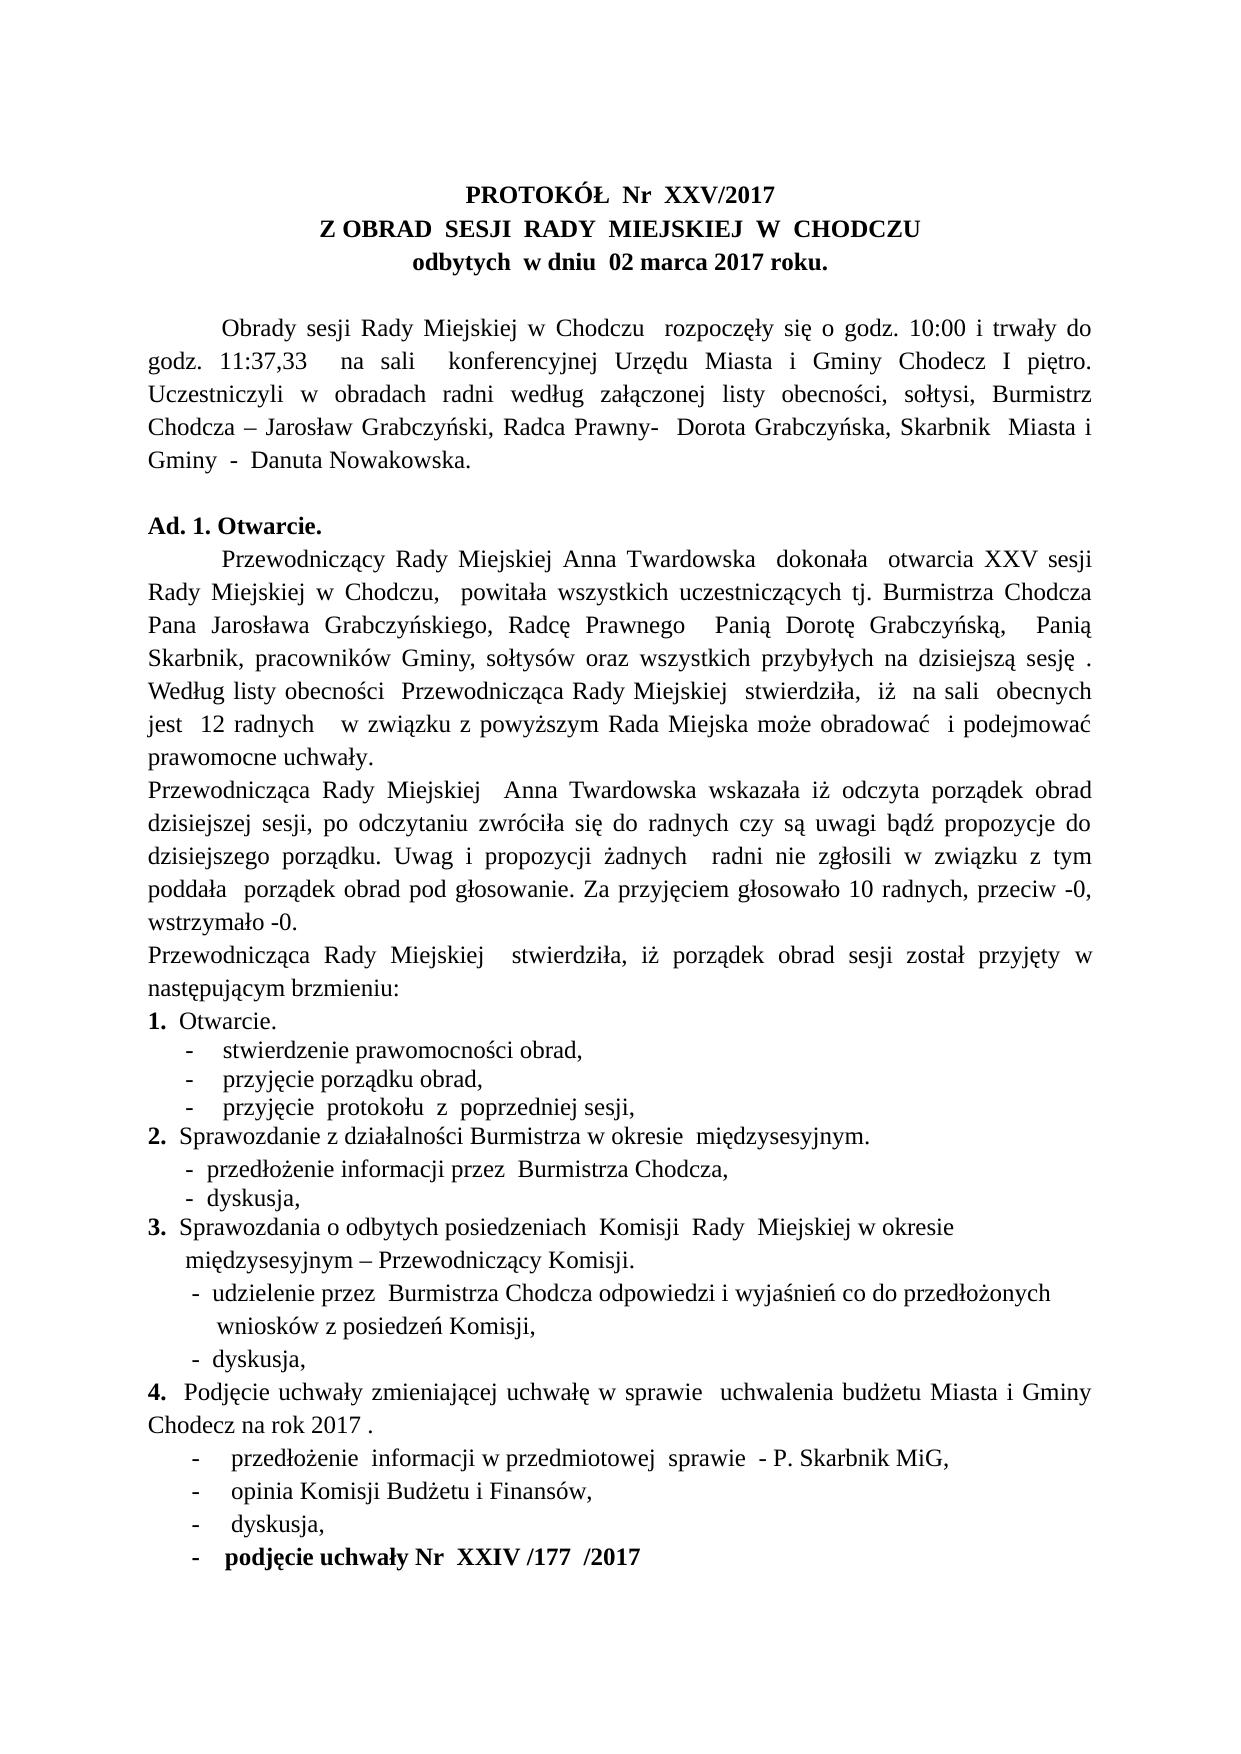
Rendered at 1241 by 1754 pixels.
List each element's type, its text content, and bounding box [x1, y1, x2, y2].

text Obrady sesji Rady Miejskiej w Chodczu rozpoczęły się o godz. 10:00 i trwały do godz. 11:37,33 na sali konferencyjnej Urzędu Miasta i Gminy Chodecz I piętro. Uczestniczyli w obradach radni według załączonej listy obecności, sołtysi, Burmistrz Chodcza – Jarosław Grabczyński, Radca Prawny- Dorota Grabczyńska, Skarbnik Miasta i Gminy - Danuta Nowakowska. [148, 313, 1093, 473]
text - przedłożenie informacji w przedmiotowej sprawie - P. Skarbnik MiG, [148, 1443, 1093, 1472]
list dyskusja, [185, 1183, 1093, 1212]
list stwierdzenie prawomocności obrad, [185, 1035, 1093, 1064]
text Przewodnicząca Rady Miejskiej stwierdziła, iż porządek obrad sesji został przyjęty w następującym brzmieniu: [148, 940, 1093, 1002]
text - opinia Komisji Budżetu i Finansów, [148, 1476, 1093, 1504]
text wniosków z posiedzeń Komisji, [148, 1311, 1093, 1339]
text - dyskusja, [148, 1344, 1093, 1372]
text - podjęcie uchwały Nr XXIV /177 /2017 [148, 1542, 1093, 1571]
text 3. Sprawozdania o odbytych posiedzeniach Komisji Rady Miejskiej w okresie [148, 1212, 1093, 1240]
text 4. Podjęcie uchwały zmieniającej uchwałę w sprawie uchwalenia budżetu Miasta i Gminy Chodecz na rok 2017 . [148, 1377, 1093, 1438]
list przyjęcie protokołu z poprzedniej sesji, [185, 1092, 1093, 1121]
text PROTOKÓŁ Nr XXV/2017 [148, 181, 1093, 209]
text odbytych w dniu 02 marca 2017 roku. [148, 247, 1093, 275]
text Z OBRAD SESJI RADY MIEJSKIEJ W CHODCZU [148, 214, 1093, 242]
text międzysesyjnym – Przewodniczący Komisji. [148, 1245, 1093, 1273]
list przyjęcie porządku obrad, [185, 1064, 1093, 1092]
text - dyskusja, [148, 1509, 1093, 1538]
list przedłożenie informacji przez Burmistrza Chodcza, [185, 1154, 1093, 1183]
text Ad. 1. Otwarcie. [148, 511, 1093, 539]
text Przewodnicząca Rady Miejskiej Anna Twardowska wskazała iż odczyta porządek obrad dzisiejszej sesji, po odczytaniu zwróciła się do radnych czy są uwagi bądź propozycje do dzisiejszego porządku. Uwag i propozycji żadnych radni nie zgłosili w związku z tym poddała porządek obrad pod głosowanie. Za przyjęciem głosowało 10 radnych, przeciw -0, wstrzymało -0. [148, 775, 1093, 936]
text Przewodniczący Rady Miejskiej Anna Twardowska dokonała otwarcia XXV sesji Rady Miejskiej w Chodczu, powitała wszystkich uczestniczących tj. Burmistrza Chodcza Pana Jarosława Grabczyńskiego, Radcę Prawnego Panią Dorotę Grabczyńską, Panią Skarbnik, pracowników Gminy, sołtysów oraz wszystkich przybyłych na dzisiejszą sesję . Według listy obecności Przewodnicząca Rady Miejskiej stwierdziła, iż na sali obecnych jest 12 radnych w związku z powyższym Rada Miejska może obradować i podejmować prawomocne uchwały. [148, 544, 1093, 771]
text 1. Otwarcie. [148, 1006, 1093, 1035]
text 2. Sprawozdanie z działalności Burmistrza w okresie międzysesyjnym. [148, 1121, 1093, 1150]
text - udzielenie przez Burmistrza Chodcza odpowiedzi i wyjaśnień co do przedłożonych [148, 1278, 1093, 1306]
